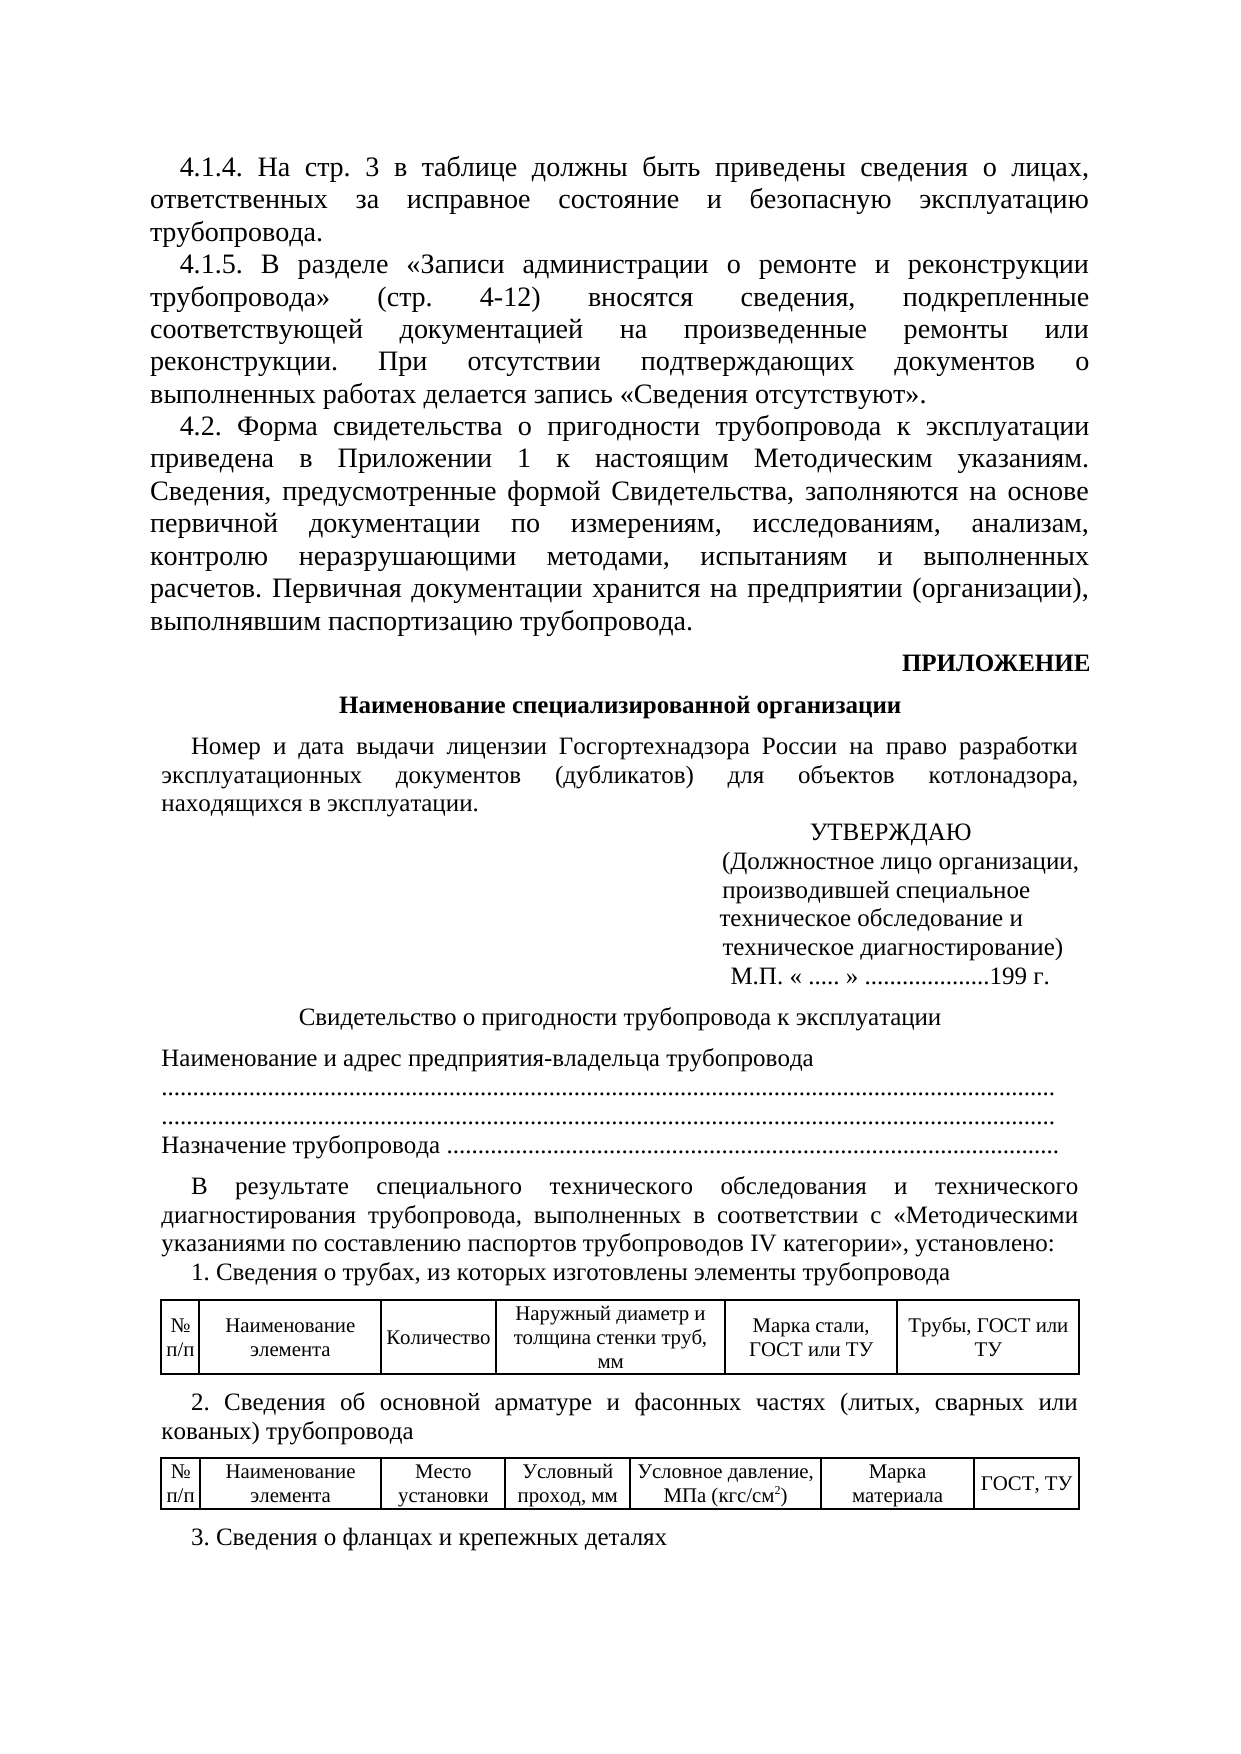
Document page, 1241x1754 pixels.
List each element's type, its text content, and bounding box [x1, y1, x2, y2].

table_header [150, 731, 1090, 1563]
text 4.2. Форма свидетельства о пригодности трубопровода к эксплуатации приведена в Приложении 1 к настоящим Методическим указаниям. Сведения, предусмотренные формой Свидетельства, заполняются на основе первичной документации по измерениям, исследованиям, анализам, контролю неразрушающими методами, испытаниям и выполненных расчетов. Первичная документации хранится на предприятии (организации), выполнявшим паспортизацию трубопровода. [150, 409, 1090, 636]
text ПРИЛОЖЕНИЕ [150, 648, 1090, 677]
text 4.1.5. В разделе «Записи администрации о ремонте и реконструкции трубопровода» (стр. 4-12) вносятся сведения, подкрепленные соответствующей документацией на произведенные ремонты или реконструкции. При отсутствии подтверждающих документов о выполненных работах делается запись «Сведения отсутствуют». [150, 247, 1090, 409]
text 4.1.4. На стр. 3 в таблице должны быть приведены сведения о лицах, ответственных за исправное состояние и безопасную эксплуатацию трубопровода. [150, 150, 1090, 247]
text Наименование специализированной организации [150, 690, 1090, 718]
